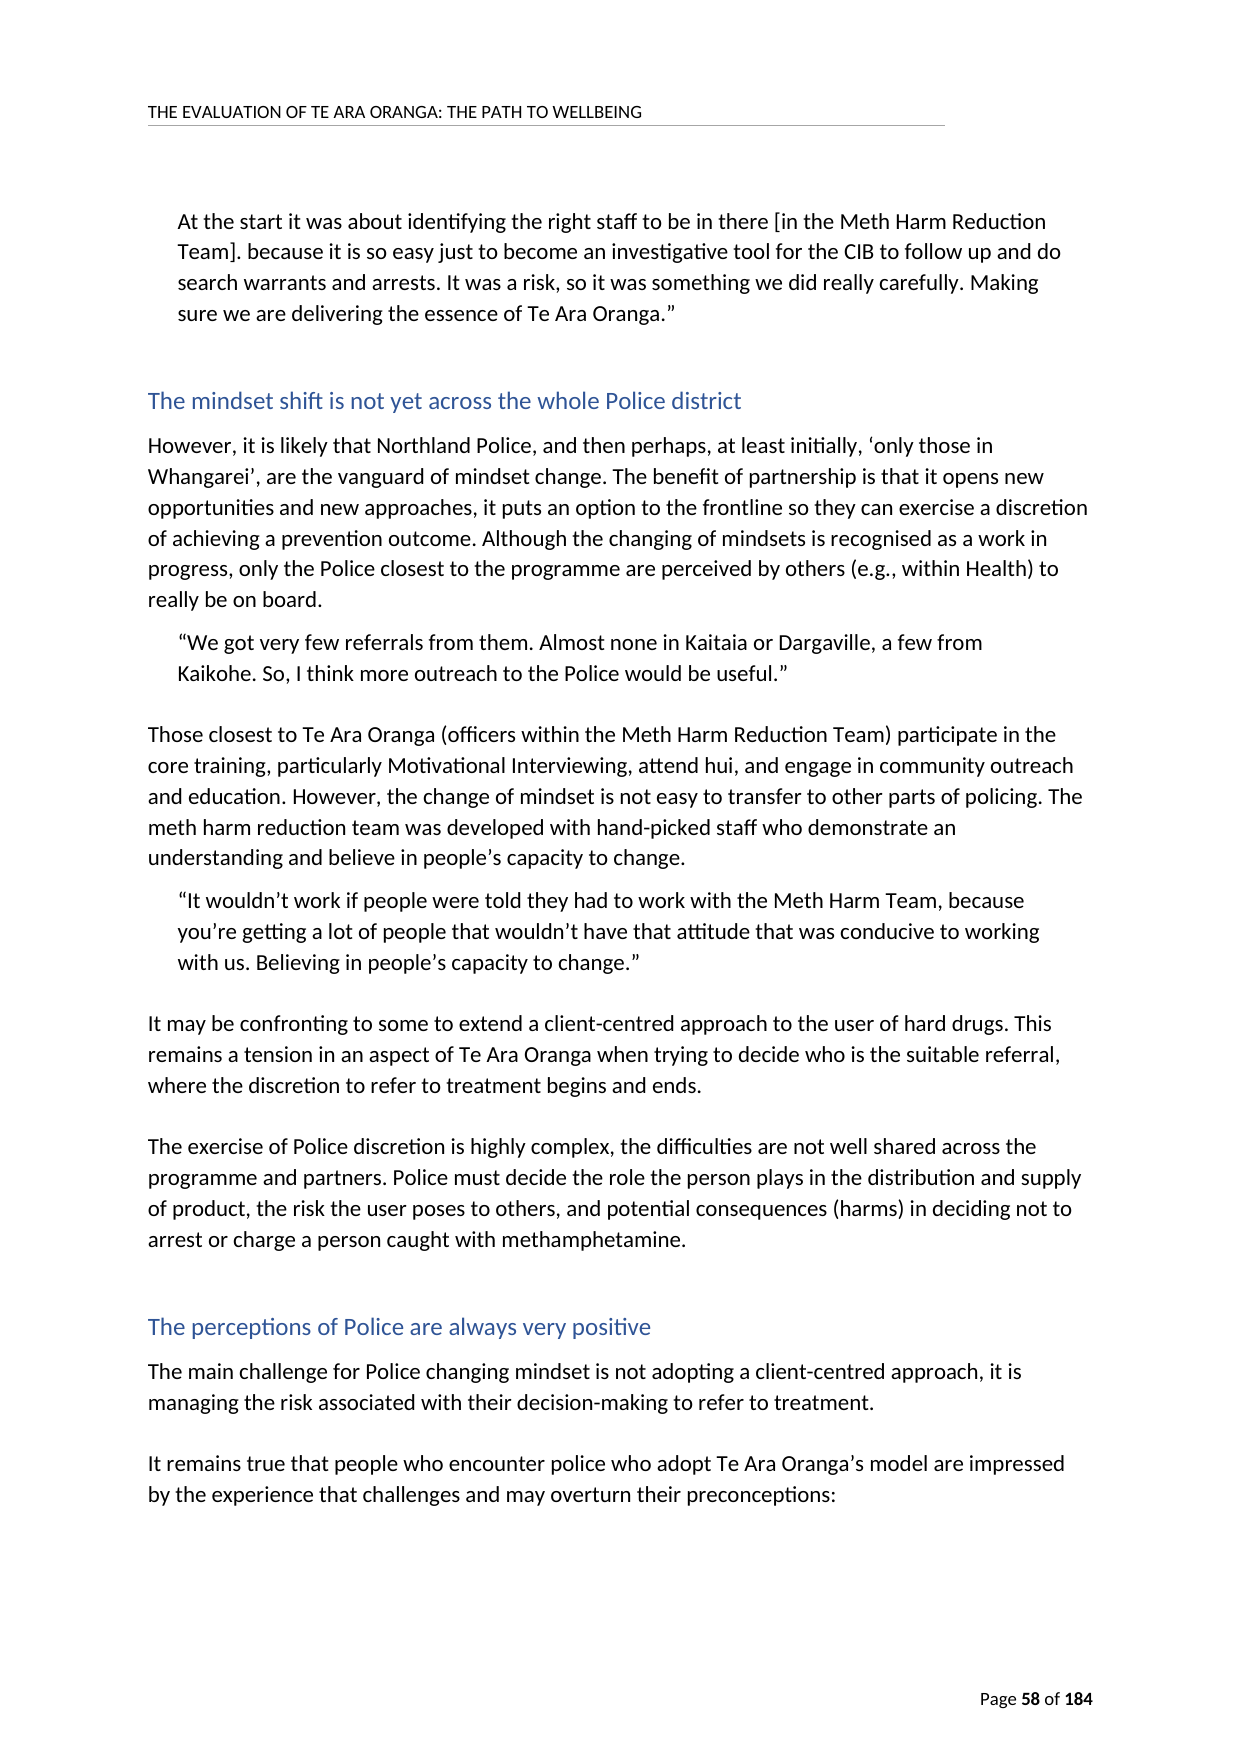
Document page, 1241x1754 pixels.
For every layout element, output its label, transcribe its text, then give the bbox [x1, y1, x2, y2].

text At the start it was about identifying the right staff to be in there [in the Meth Harm Reduction Team]. because it is so easy just to become an investigative tool for the CIB to follow up and do search warrants and arrests. It was a risk, so it was something we did really carefully. Making sure we are delivering the essence of Te Ara Oranga.” [177, 207, 1063, 327]
subtitle The mindset shift is not yet across the whole Police district [148, 385, 1092, 416]
text “It wouldn’t work if people were told they had to work with the Meth Harm Team, because you’re getting a lot of people that wouldn’t have that attitude that was conducive to working with us. Believing in people’s capacity to change.” [177, 887, 1063, 976]
text However, it is likely that Northland Police, and then perhaps, at least initially, ‘only those in Whangarei’, are the vanguard of mindset change. The benefit of partnership is that it opens new opportunities and new approaches, it puts an option to the frontline so they can exercise a discretion of achieving a prevention outcome. Although the changing of mindsets is recognised as a work in progress, only the Police closest to the programme are perceived by others (e.g., within Health) to really be on board. [148, 431, 1092, 613]
text It remains true that people who encounter police who adopt Te Ara Oranga’s model are impressed by the experience that challenges and may overturn their preconceptions: [148, 1449, 1092, 1508]
text The main challenge for Police changing mindset is not adopting a client-centred approach, it is managing the risk associated with their decision-making to refer to treatment. [148, 1357, 1092, 1416]
subtitle The perceptions of Police are always very positive [148, 1311, 1092, 1342]
text The exercise of Police discretion is highly complex, the difficulties are not well shared across the programme and partners. Police must decide the role the person plays in the distribution and supply of product, the risk the user poses to others, and potential consequences (harms) in deciding not to arrest or charge a person caught with methamphetamine. [148, 1132, 1092, 1253]
text Those closest to Te Ara Oranga (officers within the Meth Harm Reduction Team) participate in the core training, particularly Motivational Interviewing, attend hui, and engage in community outreach and education. However, the change of mindset is not easy to transfer to other parts of policing. The meth harm reduction team was developed with hand-picked staff who demonstrate an understanding and believe in people’s capacity to change. [148, 721, 1092, 871]
text “We got very few referrals from them. Almost none in Kaitaia or Dargaville, a few from Kaikohe. So, I think more outreach to the Police would be useful.” [177, 628, 1063, 687]
text It may be confronting to some to extend a client-centred approach to the user of hard drugs. This remains a tension in an aspect of Te Ara Oranga when trying to decide who is the suitable referral, where the discretion to refer to treatment begins and ends. [148, 1009, 1092, 1099]
